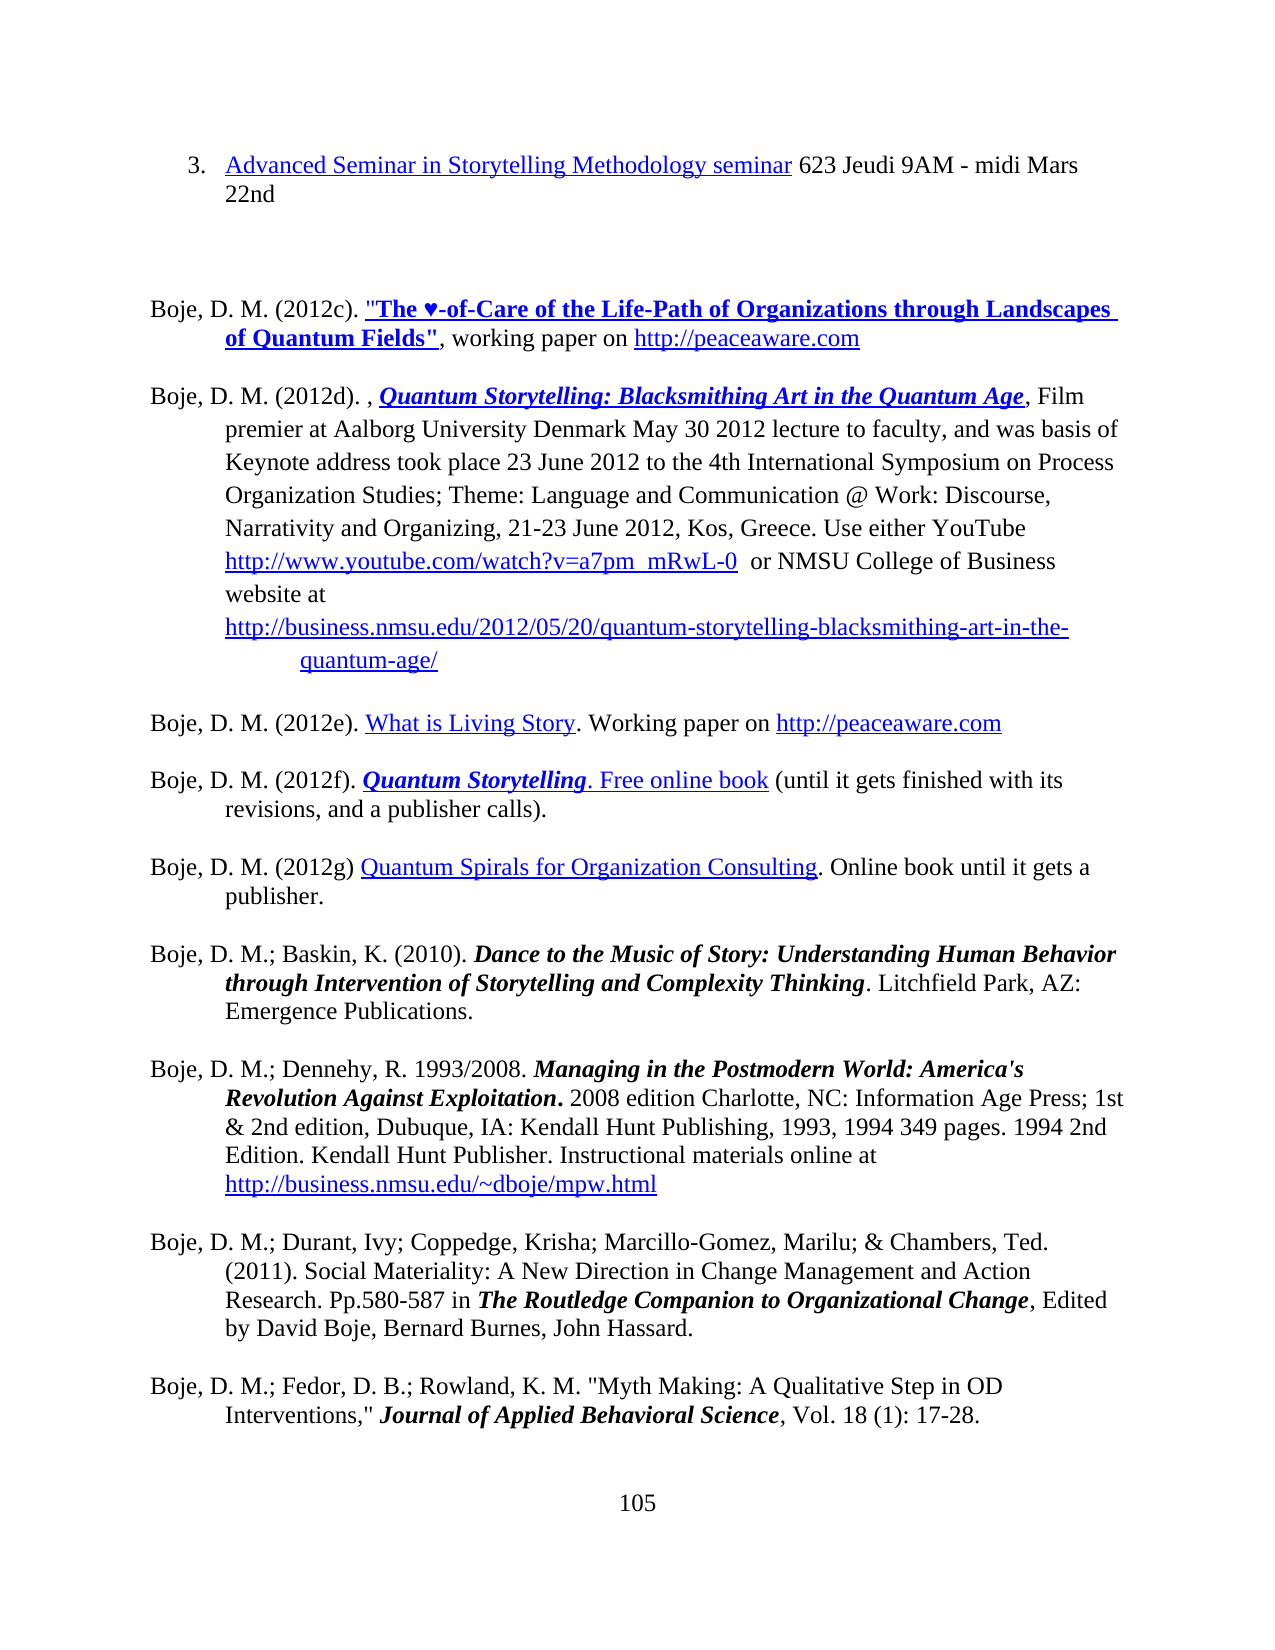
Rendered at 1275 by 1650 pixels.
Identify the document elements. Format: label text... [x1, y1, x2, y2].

text Boje, D. M.; Durant, Ivy; Coppedge, Krisha; Marcillo-Gomez, Marilu; & Chambers, Ted. (2011). Social Materiality: A New Direction in Change Management and Action Research. Pp.580-587 in The Routledge Companion to Organizational Change, Edited by David Boje, Bernard Burnes, John Hassard. [150, 1227, 1125, 1342]
list Advanced Seminar in Storytelling Methodology seminar 623 Jeudi 9AM - midi Mars 22nd [187, 150, 1125, 207]
text Boje, D. M. (2012f). Quantum Storytelling. Free online book (until it gets finished with its revisions, and a publisher calls). [150, 766, 1125, 823]
text Boje, D. M.; Fedor, D. B.; Rowland, K. M. "Myth Making: A Qualitative Step in OD Interventions," Journal of Applied Behavioral Science, Vol. 18 (1): 17-28. [150, 1371, 1125, 1429]
text http://business.nmsu.edu/2012/05/20/quantum-storytelling-blacksmithing-art-in-the-quantum-age/ [225, 612, 1125, 674]
text Boje, D. M. (2012c). "The ♥-of-Care of the Life-Path of Organizations through Landscapes of Quantum Fields", working paper on http://peaceaware.com [150, 294, 1125, 352]
text Boje, D. M. (2012d). , Quantum Storytelling: Blacksmithing Art in the Quantum Age, Film premier at Aalborg University Denmark May 30 2012 lecture to faculty, and was basis of Keynote address took place 23 June 2012 to the 4th International Symposium on Process Organization Studies; Theme: Language and Communication @ Work: Discourse, Narrativity and Organizing, 21-23 June 2012, Kos, Greece. Use either YouTube http://www.youtube.com/watch?v=a7pm_mRwL-0 or NMSU College of Business website at [150, 381, 1125, 608]
text Boje, D. M. (2012g) Quantum Spirals for Organization Consulting. Online book until it gets a publisher. [150, 852, 1125, 910]
text Boje, D. M.; Baskin, K. (2010). Dance to the Music of Story: Understanding Human Behavior through Intervention of Storytelling and Complexity Thinking. Litchfield Park, AZ: Emergence Publications. [150, 939, 1125, 1025]
text Boje, D. M. (2012e). What is Living Story. Working paper on http://peaceaware.com [150, 708, 1125, 736]
text Boje, D. M.; Dennehy, R. 1993/2008. Managing in the Postmodern World: America's Revolution Against Exploitation. 2008 edition Charlotte, NC: Information Age Press; 1st & 2nd edition, Dubuque, IA: Kendall Hunt Publishing, 1993, 1994 349 pages. 1994 2nd Edition. Kendall Hunt Publisher. Instructional materials online at http://business.nmsu.edu/~dboje/mpw.html [150, 1054, 1125, 1198]
